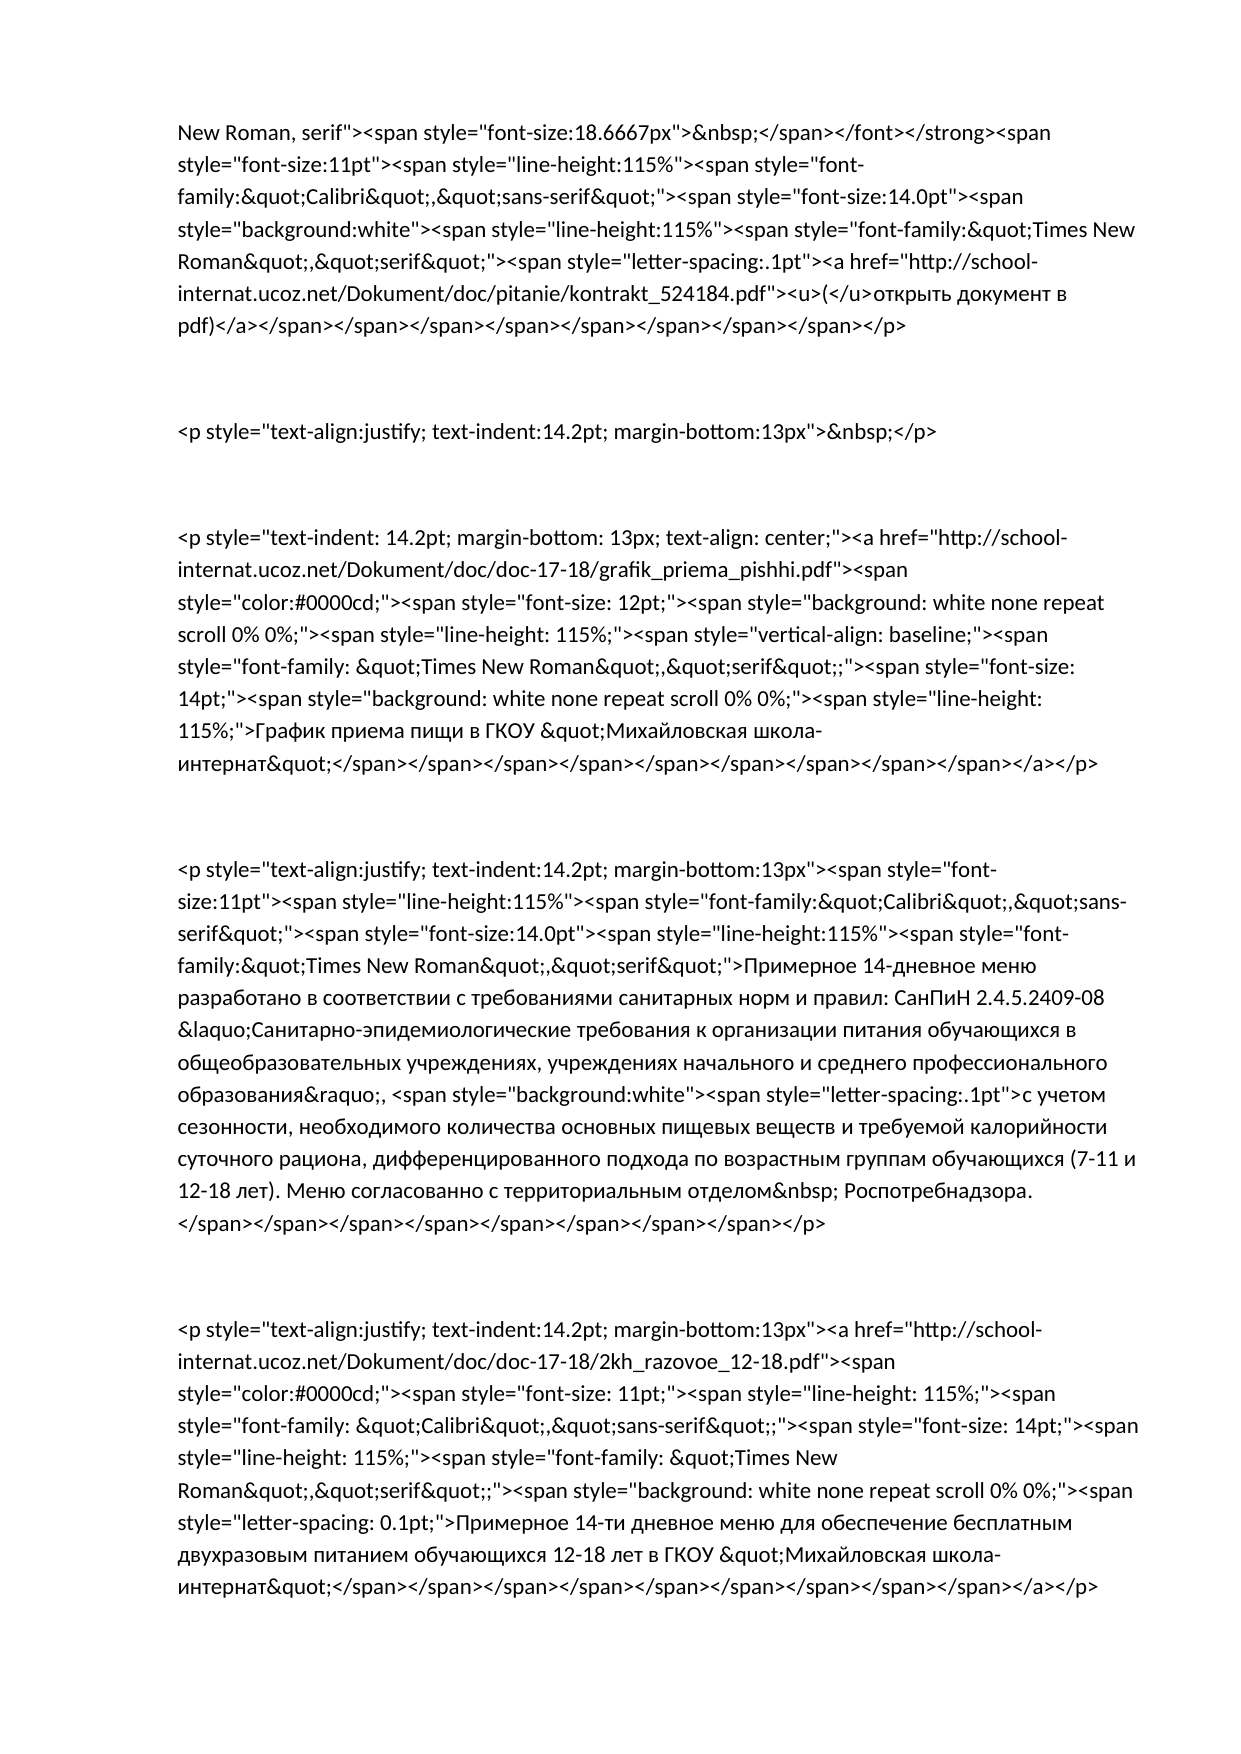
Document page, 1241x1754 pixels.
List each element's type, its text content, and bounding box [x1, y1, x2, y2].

text <p style="text-align:justify; text-indent:14.2pt; margin-bottom:13px"><span style="font-size:11pt"><span style="line-height:115%"><span style="font-family:&quot;Calibri&quot;,&quot;sans-serif&quot;"><span style="font-size:14.0pt"><span style="line-height:115%"><span style="font-family:&quot;Times New Roman&quot;,&quot;serif&quot;">Примерное 14-дневное меню разработано в соответствии с требованиями санитарных норм и правил: СанПиН 2.4.5.2409-08 &laquo;Санитарно-эпидемиологические требования к организации питания обучающихся в общеобразовательных учреждениях, учреждениях начального и среднего профессионального образования&raquo;, <span style="background:white"><span style="letter-spacing:.1pt">с учетом сезонности, необходимого количества основных пищевых веществ и требуемой калорийности суточного рациона, дифференцированного подхода по возрастным группам обучающихся (7-11 и 12-18 лет). Меню согласованно с территориальным отделом&nbsp; Роспотребнадзора. </span></span></span></span></span></span></span></span></p> [177, 855, 1152, 1237]
text <p style="text-align:justify; text-indent:14.2pt; margin-bottom:13px">&nbsp;</p> [177, 417, 1152, 445]
text <p style="text-indent: 14.2pt; margin-bottom: 13px; text-align: center;"><a href="http://school-internat.ucoz.net/Dokument/doc/doc-17-18/grafik_priema_pishhi.pdf"><span style="color:#0000cd;"><span style="font-size: 12pt;"><span style="background: white none repeat scroll 0% 0%;"><span style="line-height: 115%;"><span style="vertical-align: baseline;"><span style="font-family: &quot;Times New Roman&quot;,&quot;serif&quot;;"><span style="font-size: 14pt;"><span style="background: white none repeat scroll 0% 0%;"><span style="line-height: 115%;">График приема пищи в ГКОУ &quot;Михайловская школа-интернат&quot;</span></span></span></span></span></span></span></span></span></a></p> [177, 523, 1152, 777]
text <p style="text-align:justify; text-indent:14.2pt; margin-bottom:13px"><a href="http://school-internat.ucoz.net/Dokument/doc/doc-17-18/2kh_razovoe_12-18.pdf"><span style="color:#0000cd;"><span style="font-size: 11pt;"><span style="line-height: 115%;"><span style="font-family: &quot;Calibri&quot;,&quot;sans-serif&quot;;"><span style="font-size: 14pt;"><span style="line-height: 115%;"><span style="font-family: &quot;Times New Roman&quot;,&quot;serif&quot;;"><span style="background: white none repeat scroll 0% 0%;"><span style="letter-spacing: 0.1pt;">Примерное 14-ти дневное меню для обеспечение бесплатным двухразовым питанием обучающихся 12-18 лет в ГКОУ &quot;Михайловская школа-интернат&quot;</span></span></span></span></span></span></span></span></span></a></p> [177, 1315, 1152, 1600]
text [177, 118, 1152, 339]
